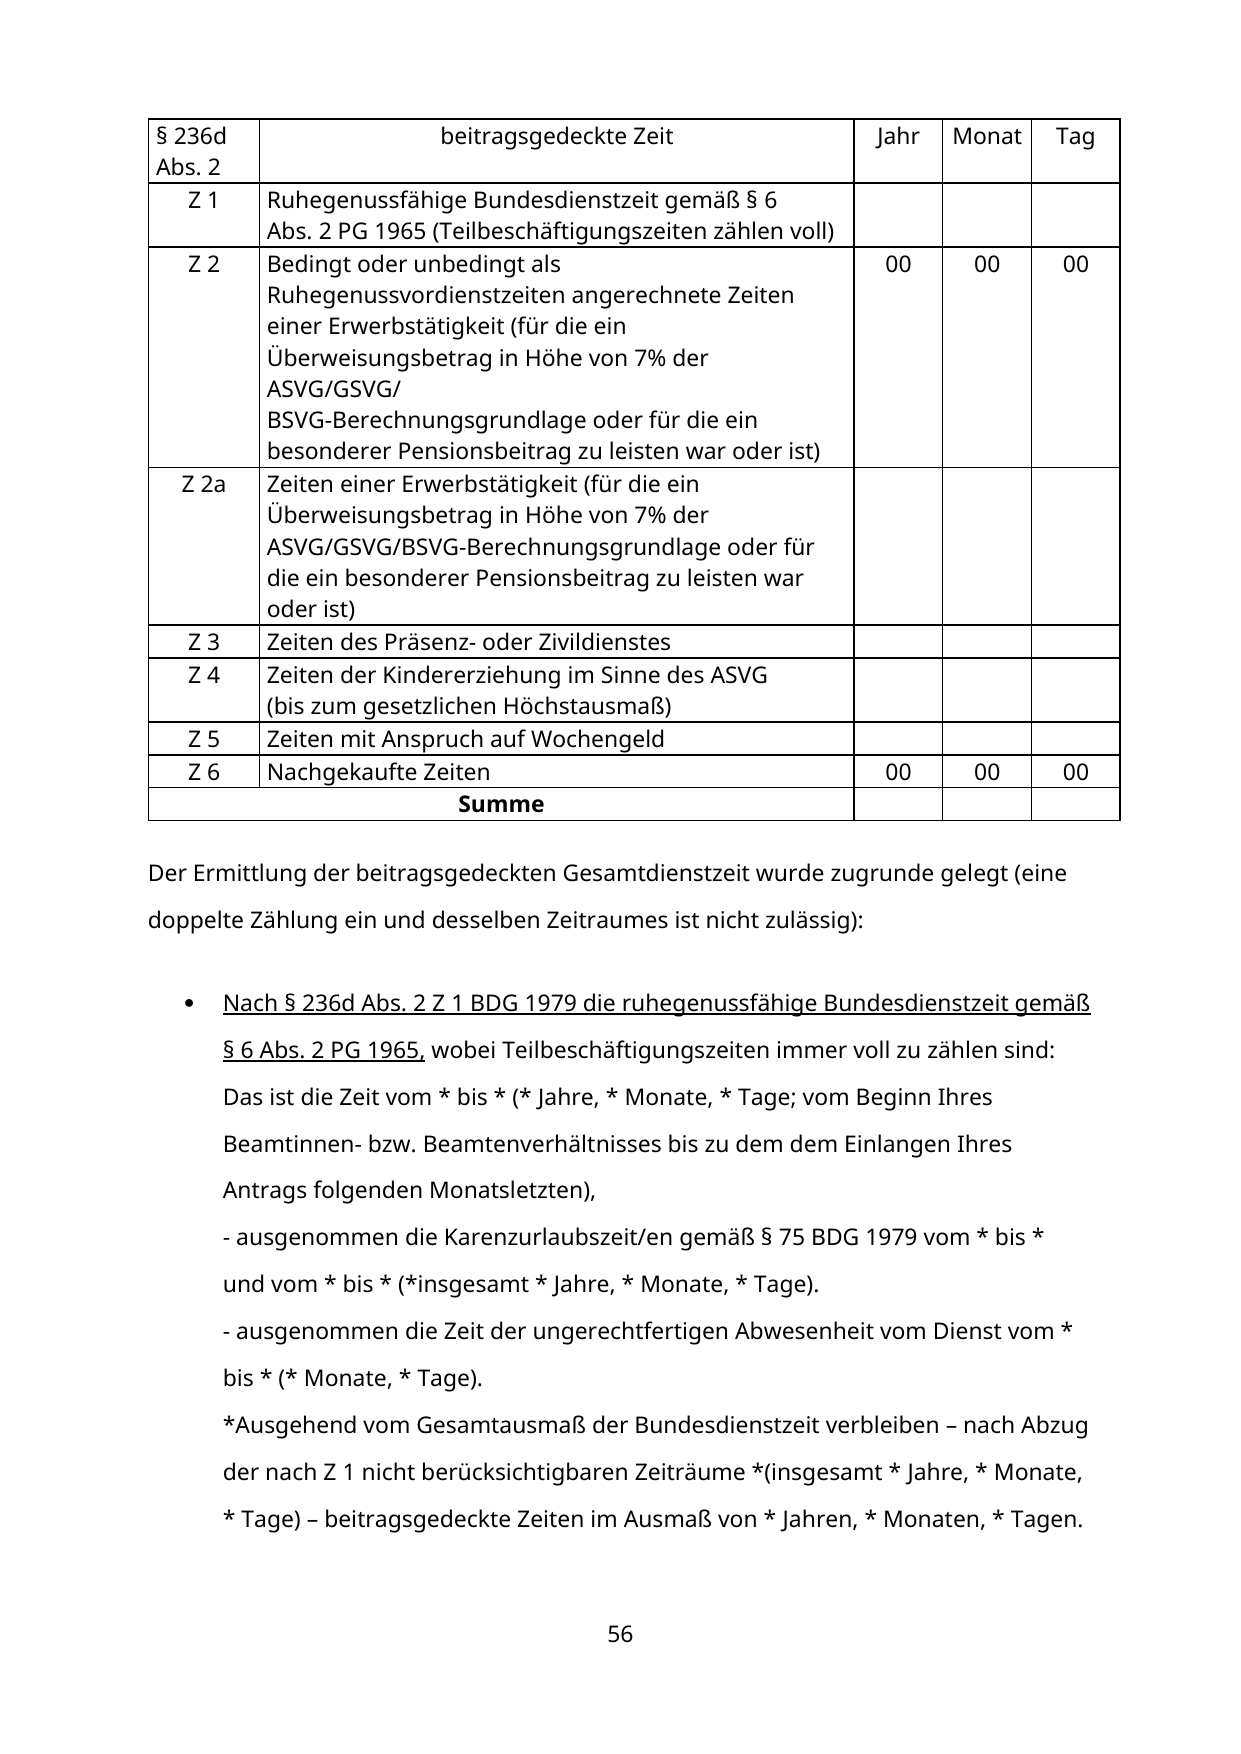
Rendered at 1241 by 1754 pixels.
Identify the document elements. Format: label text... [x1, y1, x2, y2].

table_cell Z 6 [149, 756, 259, 787]
table_cell Summe [149, 788, 853, 820]
table_cell 00 [1032, 756, 1119, 787]
table_header § 236d Abs. 2 [149, 120, 259, 182]
table_cell Z 1 [149, 184, 259, 246]
table_cell [943, 659, 1031, 721]
table_cell [1032, 788, 1119, 820]
table_cell [1032, 468, 1119, 624]
table_cell [943, 468, 1031, 624]
table_cell 00 [943, 756, 1031, 787]
table_cell [1032, 723, 1119, 754]
table_cell Z 4 [149, 659, 259, 721]
table_cell [943, 788, 1031, 820]
text Der Ermittlung der beitragsgedeckten Gesamtdienstzeit wurde zugrunde gelegt (eine doppelte Zählung ein und desselben Zeitraumes ist nicht zulässig): [148, 857, 1092, 935]
list Nach § 236d Abs. 2 Z 1 BDG 1979 die ruhegenussfähige Bundesdienstzeit gemäß § 6 Abs. 2 PG 1965, wobei Teilbeschäftigungszeiten immer voll zu zählen sind: Das ist die Zeit vom * bis * (* Jahre, * Monate, * Tage; vom Beginn Ihres Beamtinnen- bzw. Beamtenverhältnisses bis zu dem dem Einlangen Ihres Antrags folgenden Monatsletzten), - ausgenommen die Karenzurlaubszeit/en gemäß § 75 BDG 1979 vom * bis * und vom * bis * (*insgesamt * Jahre, * Monate, * Tage). - ausgenommen die Zeit der ungerechtfertigen Abwesenheit vom Dienst vom * bis * (* Monate, * Tage). *Ausgehend vom Gesamtausmaß der Bundesdienstzeit verbleiben – nach Abzug der nach Z 1 nicht berücksichtigbaren Zeiträume *(insgesamt * Jahre, * Monate, * Tage) – beitragsgedeckte Zeiten im Ausmaß von * Jahren, * Monaten, * Tagen. [185, 987, 1092, 1534]
table_cell [855, 468, 942, 624]
table_cell Zeiten mit Anspruch auf Wochengeld [260, 723, 853, 754]
table_cell 00 [855, 248, 942, 467]
table_cell [943, 723, 1031, 754]
table_cell [943, 184, 1031, 246]
table_cell 00 [855, 756, 942, 787]
table_cell [943, 626, 1031, 657]
table_cell Zeiten der Kindererziehung im Sinne des ASVG (bis zum gesetzlichen Höchstausmaß) [260, 659, 853, 721]
table_cell 00 [943, 248, 1031, 467]
table_cell [855, 723, 942, 754]
table_cell Bedingt oder unbedingt als Ruhegenussvordienstzeiten angerechnete Zeiten einer Erwerbstätigkeit (für die ein Überweisungsbetrag in Höhe von 7% der ASVG/GSVG/ BSVG-Berechnungsgrundlage oder für die ein besonderer Pensionsbeitrag zu leisten war oder ist) [260, 248, 853, 467]
table_header Jahr [855, 120, 942, 182]
table_header beitragsgedeckte Zeit [260, 120, 853, 182]
table_cell 00 [1032, 248, 1119, 467]
table_cell [1032, 184, 1119, 246]
table_cell [1032, 626, 1119, 657]
table_header Monat [943, 120, 1031, 182]
table_cell Nachgekaufte Zeiten [260, 756, 853, 787]
table_cell [855, 184, 942, 246]
table_cell Z 2 [149, 248, 259, 467]
table_cell Z 2a [149, 468, 259, 624]
table_cell [855, 788, 942, 820]
table_cell [1032, 659, 1119, 721]
table_cell Z 3 [149, 626, 259, 657]
table_header Tag [1032, 120, 1119, 182]
table_cell [855, 659, 942, 721]
table_cell [855, 626, 942, 657]
table_cell Zeiten des Präsenz- oder Zivildienstes [260, 626, 853, 657]
table_cell Zeiten einer Erwerbstätigkeit (für die ein Überweisungsbetrag in Höhe von 7% der ASVG/GSVG/BSVG-Berechnungsgrundlage oder für die ein besonderer Pensionsbeitrag zu leisten war oder ist) [260, 468, 853, 624]
table_cell Ruhegenussfähige Bundesdienstzeit gemäß § 6 Abs. 2 PG 1965 (Teilbeschäftigungszeiten zählen voll) [260, 184, 853, 246]
table_cell Z 5 [149, 723, 259, 754]
